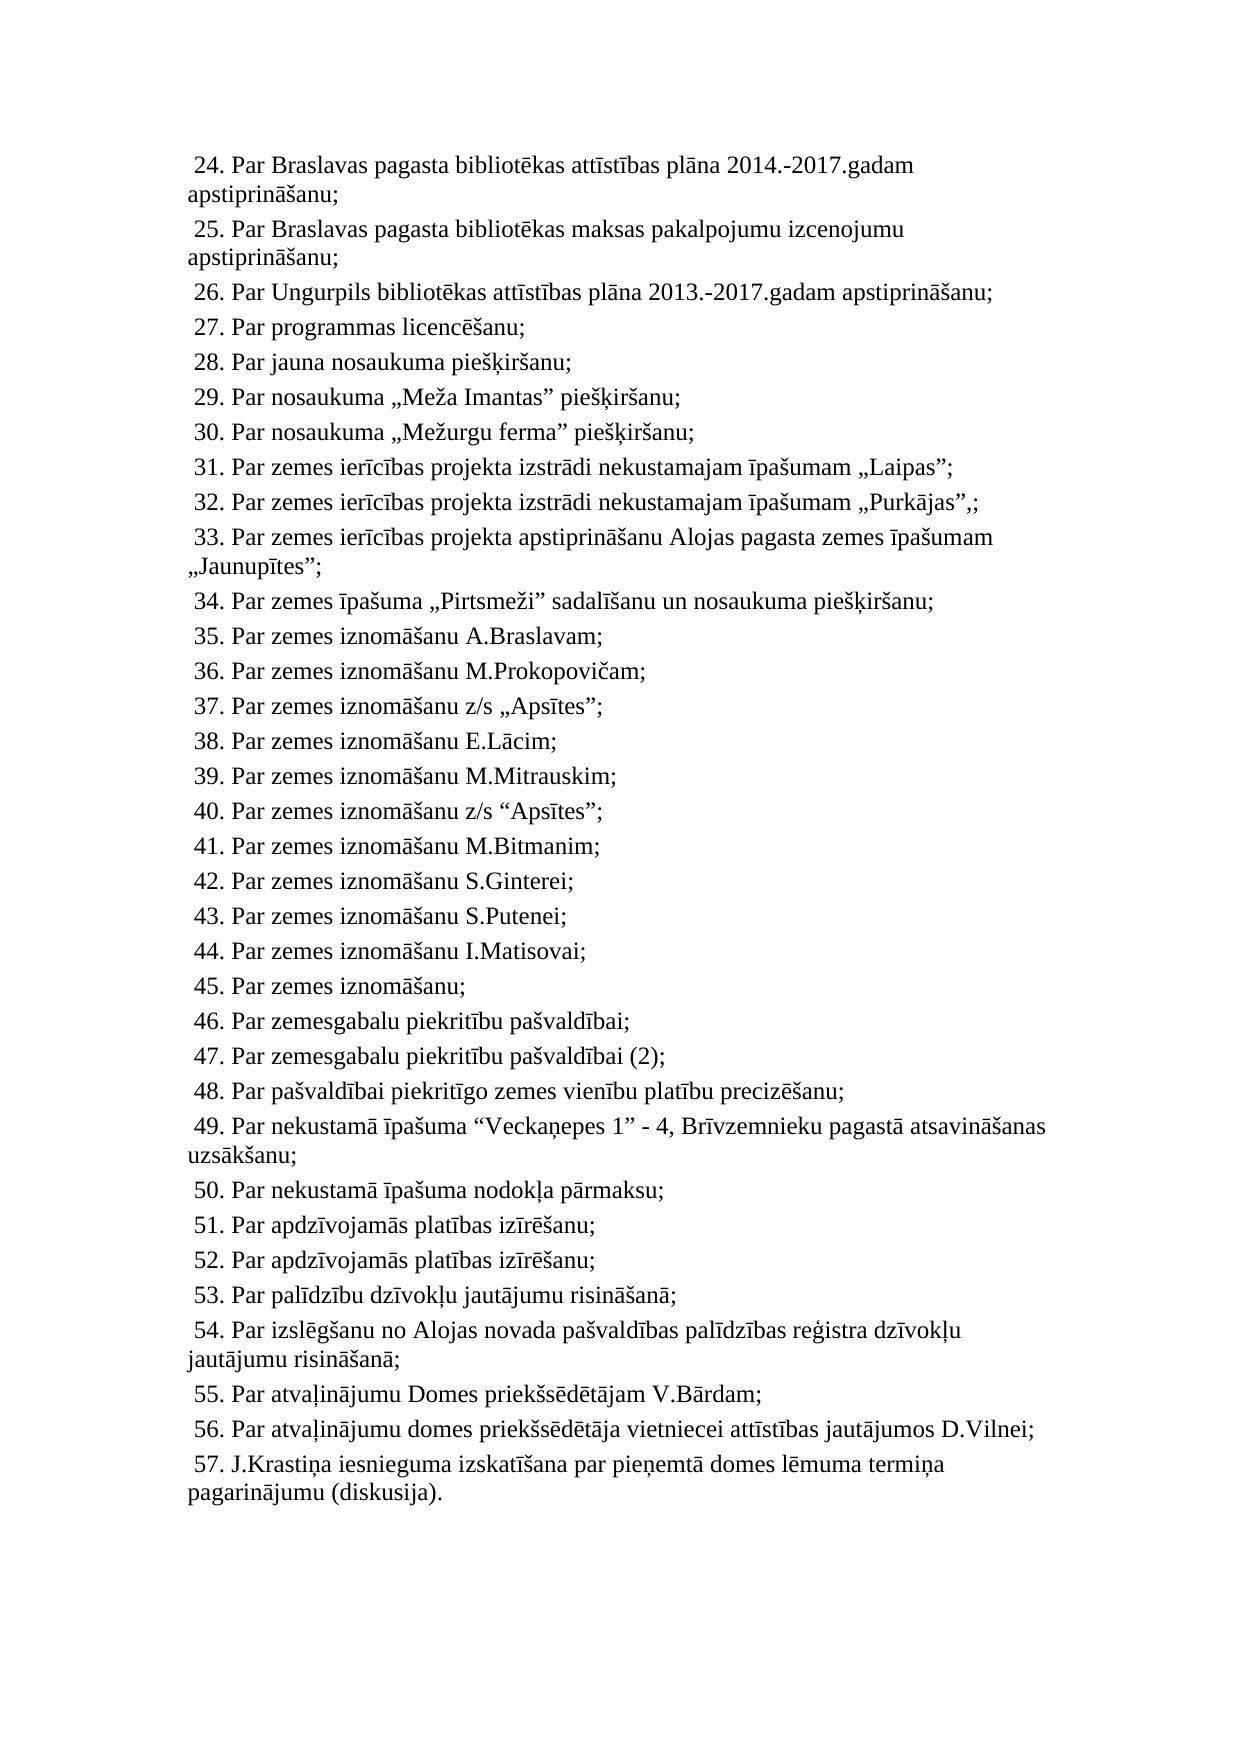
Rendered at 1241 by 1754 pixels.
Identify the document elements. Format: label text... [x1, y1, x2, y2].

text 49. Par nekustamā īpašuma “Veckaņepes 1” - 4, Brīvzemnieku pagastā atsavināšanas uzsākšanu; [187, 1111, 1053, 1169]
text 30. Par nosaukuma „Mežurgu ferma” piešķiršanu; [187, 417, 1053, 446]
text 24. Par Braslavas pagasta bibliotēkas attīstības plāna 2014.-2017.gadam apstiprināšanu; [187, 150, 1053, 207]
text 36. Par zemes iznomāšanu M.Prokopovičam; [187, 656, 1053, 685]
text 48. Par pašvaldībai piekritīgo zemes vienību platību precizēšanu; [187, 1076, 1053, 1105]
text 27. Par programmas licencēšanu; [187, 312, 1053, 341]
text 44. Par zemes iznomāšanu I.Matisovai; [187, 936, 1053, 965]
text 25. Par Braslavas pagasta bibliotēkas maksas pakalpojumu izcenojumu apstiprināšanu; [187, 214, 1053, 271]
text 45. Par zemes iznomāšanu; [187, 971, 1053, 1000]
text 53. Par palīdzību dzīvokļu jautājumu risināšanā; [187, 1280, 1053, 1309]
text 29. Par nosaukuma „Meža Imantas” piešķiršanu; [187, 382, 1053, 411]
text 52. Par apdzīvojamās platības izīrēšanu; [187, 1245, 1053, 1274]
text 31. Par zemes ierīcības projekta izstrādi nekustamajam īpašumam „Laipas”; [187, 452, 1053, 481]
text 42. Par zemes iznomāšanu S.Ginterei; [187, 866, 1053, 895]
text 57. J.Krastiņa iesnieguma izskatīšana par pieņemtā domes lēmuma termiņa pagarinājumu (diskusija). [187, 1449, 1053, 1506]
text 40. Par zemes iznomāšanu z/s “Apsītes”; [187, 796, 1053, 825]
text 41. Par zemes iznomāšanu M.Bitmanim; [187, 831, 1053, 860]
text 37. Par zemes iznomāšanu z/s „Apsītes”; [187, 691, 1053, 720]
text 51. Par apdzīvojamās platības izīrēšanu; [187, 1210, 1053, 1239]
text 46. Par zemesgabalu piekritību pašvaldībai; [187, 1006, 1053, 1035]
text 55. Par atvaļinājumu Domes priekšsēdētājam V.Bārdam; [187, 1379, 1053, 1407]
text 33. Par zemes ierīcības projekta apstiprināšanu Alojas pagasta zemes īpašumam „Jaunupītes”; [187, 522, 1053, 580]
text 43. Par zemes iznomāšanu S.Putenei; [187, 901, 1053, 930]
text 26. Par Ungurpils bibliotēkas attīstības plāna 2013.-2017.gadam apstiprināšanu; [187, 277, 1053, 306]
text 28. Par jauna nosaukuma piešķiršanu; [187, 347, 1053, 376]
text 47. Par zemesgabalu piekritību pašvaldībai (2); [187, 1041, 1053, 1070]
text 56. Par atvaļinājumu domes priekšsēdētāja vietniecei attīstības jautājumos D.Vilnei; [187, 1414, 1053, 1442]
text 35. Par zemes iznomāšanu A.Braslavam; [187, 621, 1053, 650]
text 34. Par zemes īpašuma „Pirtsmeži” sadalīšanu un nosaukuma piešķiršanu; [187, 586, 1053, 615]
text 39. Par zemes iznomāšanu M.Mitrauskim; [187, 761, 1053, 790]
text 54. Par izslēgšanu no Alojas novada pašvaldības palīdzības reģistra dzīvokļu jautājumu risināšanā; [187, 1315, 1053, 1372]
text 50. Par nekustamā īpašuma nodokļa pārmaksu; [187, 1175, 1053, 1204]
text 32. Par zemes ierīcības projekta izstrādi nekustamajam īpašumam „Purkājas”,; [187, 487, 1053, 516]
text 38. Par zemes iznomāšanu E.Lācim; [187, 726, 1053, 755]
